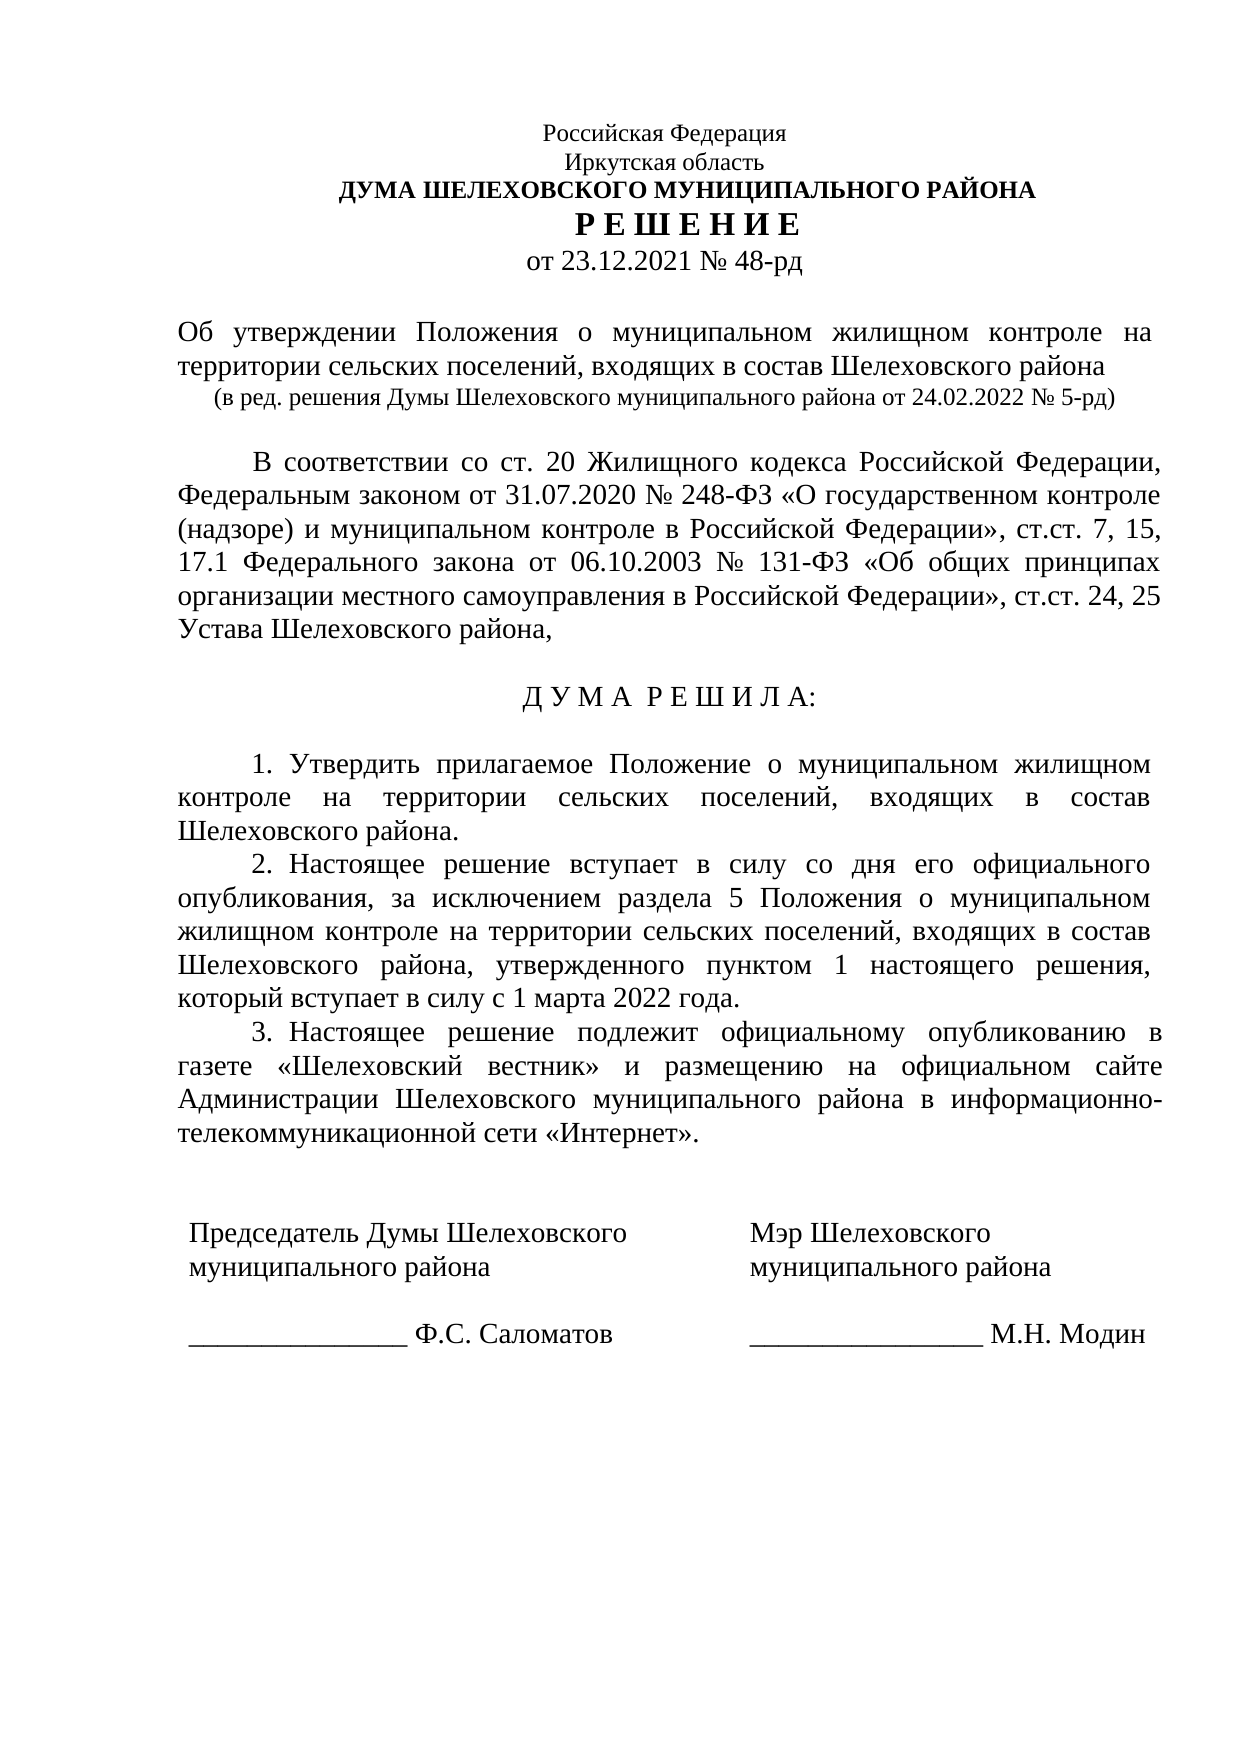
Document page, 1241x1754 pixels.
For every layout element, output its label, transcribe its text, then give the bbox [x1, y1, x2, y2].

text ДУМА ШЕЛЕХОВСКОГО МУНИЦИПАЛЬНОГО РАЙОНА [177, 176, 1197, 204]
text В соответствии со ст. 20 Жилищного кодекса Российской Федерации, Федеральным законом от 31.07.2020 № 248-ФЗ «О государственном контроле (надзоре) и муниципальном контроле в Российской Федерации», ст.ст. 7, 15, 17.1 Федерального закона от 06.10.2003 № 131-ФЗ «Об общих принципах организации местного самоуправления в Российской Федерации», ст.ст. 24, 25 Устава Шелеховского района, [177, 444, 1162, 645]
text Иркутская область [177, 147, 1152, 176]
list Настоящее решение вступает в силу со дня его официального опубликования, за исключением раздела 5 Положения о муниципальном жилищном контроле на территории сельских поселений, входящих в состав Шелеховского района, утвержденного пунктом 1 настоящего решения, который вступает в силу с 1 марта 2022 года. [177, 846, 1152, 1014]
table_header Председатель Думы Шелеховского муниципального района [177, 1182, 675, 1316]
text Об утверждении Положения о муниципальном жилищном контроле на территории сельских поселений, входящих в состав Шелеховского района [177, 314, 1152, 382]
text Р Е Ш Е Н И Е [177, 204, 1197, 243]
table_cell _______________ Ф.С. Саломатов [177, 1316, 675, 1357]
list Утвердить прилагаемое Положение о муниципальном жилищном контроле на территории сельских поселений, входящих в состав Шелеховского района. [177, 746, 1152, 846]
list Настоящее решение подлежит официальному опубликованию в газете «Шелеховский вестник» и размещению на официальном сайте Администрации Шелеховского муниципального района в информационно-телекоммуникационной сети «Интернет». [177, 1014, 1163, 1148]
table_cell ________________ М.Н. Модин [675, 1316, 1163, 1357]
text (в ред. решения Думы Шелеховского муниципального района от 24.02.2022 № 5-рд) [177, 382, 1152, 410]
text Д У М А Р Е Ш И Л А: [177, 679, 1162, 712]
table_header Мэр Шелеховского муниципального района [675, 1182, 1163, 1316]
text Российская Федерация [177, 118, 1152, 147]
text от 23.12.2021 № 48-рд [177, 243, 1152, 276]
